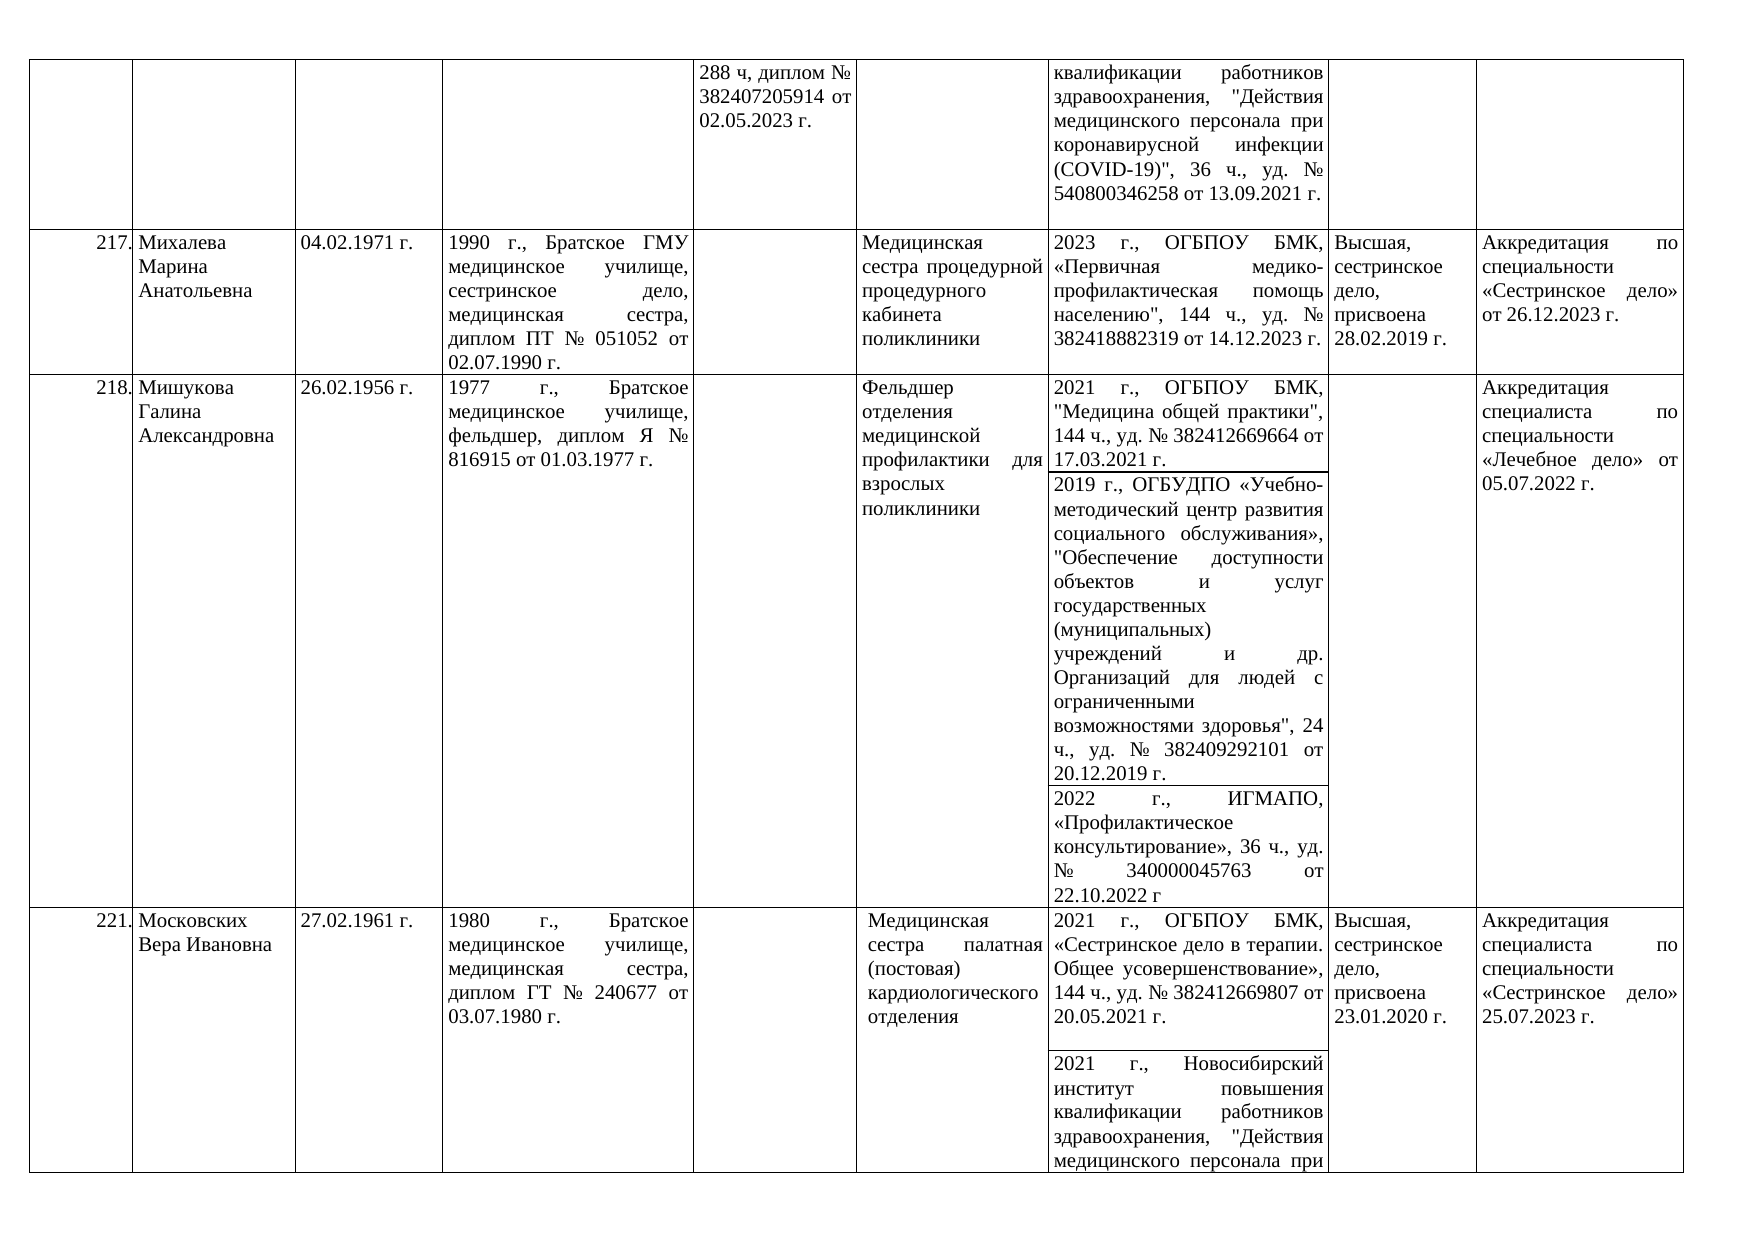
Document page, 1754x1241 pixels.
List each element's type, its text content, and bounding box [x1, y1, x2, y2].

table_cell Московских Вера Ивановна [133, 908, 295, 1172]
table_cell Высшая, сестринское дело, присвоена 23.01.2020 г. [1329, 908, 1476, 1172]
table_cell Михалева Марина Анатольевна [133, 230, 295, 374]
table_cell [30, 375, 132, 907]
table_cell Высшая, сестринское дело, присвоена 28.02.2019 г. [1329, 230, 1476, 374]
table_cell 1990 г., Братское ГМУ медицинское училище, сестринское дело, медицинская сестра, диплом ПТ № 051052 от 02.07.1990 г. [443, 230, 693, 374]
table_cell [1329, 375, 1476, 907]
table_cell 2022 г., ИГМАПО, «Профилактическое консультирование», 36 ч., уд. № 340000045763 от 22.10.2022 г [1049, 786, 1328, 907]
table_cell Медицинская сестра процедурной процедурного кабинета поликлиники [857, 230, 1048, 374]
table_cell [30, 230, 132, 374]
table_cell 2021 г., ОГБПОУ БМК, «Сестринское дело в терапии. Общее усовершенствование», 144 ч., уд. № 382412669807 от 20.05.2021 г. [1049, 908, 1328, 1050]
table_cell 2019 г., ОГБУДПО «Учебно-методический центр развития социального обслуживания», "Обеспечение доступности объектов и услуг государственных (муниципальных) учреждений и др. Организаций для людей с ограниченными возможностями здоровья", 24 ч., уд. № 382409292101 от 20.12.2019 г. [1049, 473, 1328, 785]
table_cell Фельдшер отделения медицинской профилактики для взрослых поликлиники [857, 375, 1048, 907]
table_cell Аккредитация по специальности «Сестринское дело» от 26.12.2023 г. [1477, 230, 1683, 374]
table_cell 1980 г., Братское медицинское училище, медицинская сестра, диплом ГТ № 240677 от 03.07.1980 г. [443, 908, 693, 1172]
table_cell [30, 908, 132, 1172]
table_cell 04.02.1971 г. [296, 230, 442, 374]
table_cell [1049, 60, 1328, 229]
table_cell 1977 г., Братское медицинское училище, фельдшер, диплом Я № 816915 от 01.03.1977 г. [443, 375, 693, 907]
table_cell Мишукова Галина Александровна [133, 375, 295, 907]
table_cell [694, 908, 856, 1172]
table_cell 2023 г., ОГБПОУ БМК, «Первичная медико-профилактическая помощь населению", 144 ч., уд. № 382418882319 от 14.12.2023 г. [1049, 230, 1328, 374]
table_cell Аккредитация специалиста по специальности «Сестринское дело» 25.07.2023 г. [1477, 908, 1683, 1172]
table_cell Медицинская сестра палатная (постовая) кардиологического отделения [857, 908, 1048, 1172]
table_cell 27.02.1961 г. [296, 908, 442, 1172]
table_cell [1049, 1051, 1328, 1172]
table_cell [694, 375, 856, 907]
table_cell 26.02.1956 г. [296, 375, 442, 907]
table_cell Аккредитация специалиста по специальности «Лечебное дело» от 05.07.2022 г. [1477, 375, 1683, 907]
table_cell 2021 г., ОГБПОУ БМК, "Медицина общей практики", 144 ч., уд. № 382412669664 от 17.03.2021 г. [1049, 375, 1328, 471]
table_cell [694, 230, 856, 374]
